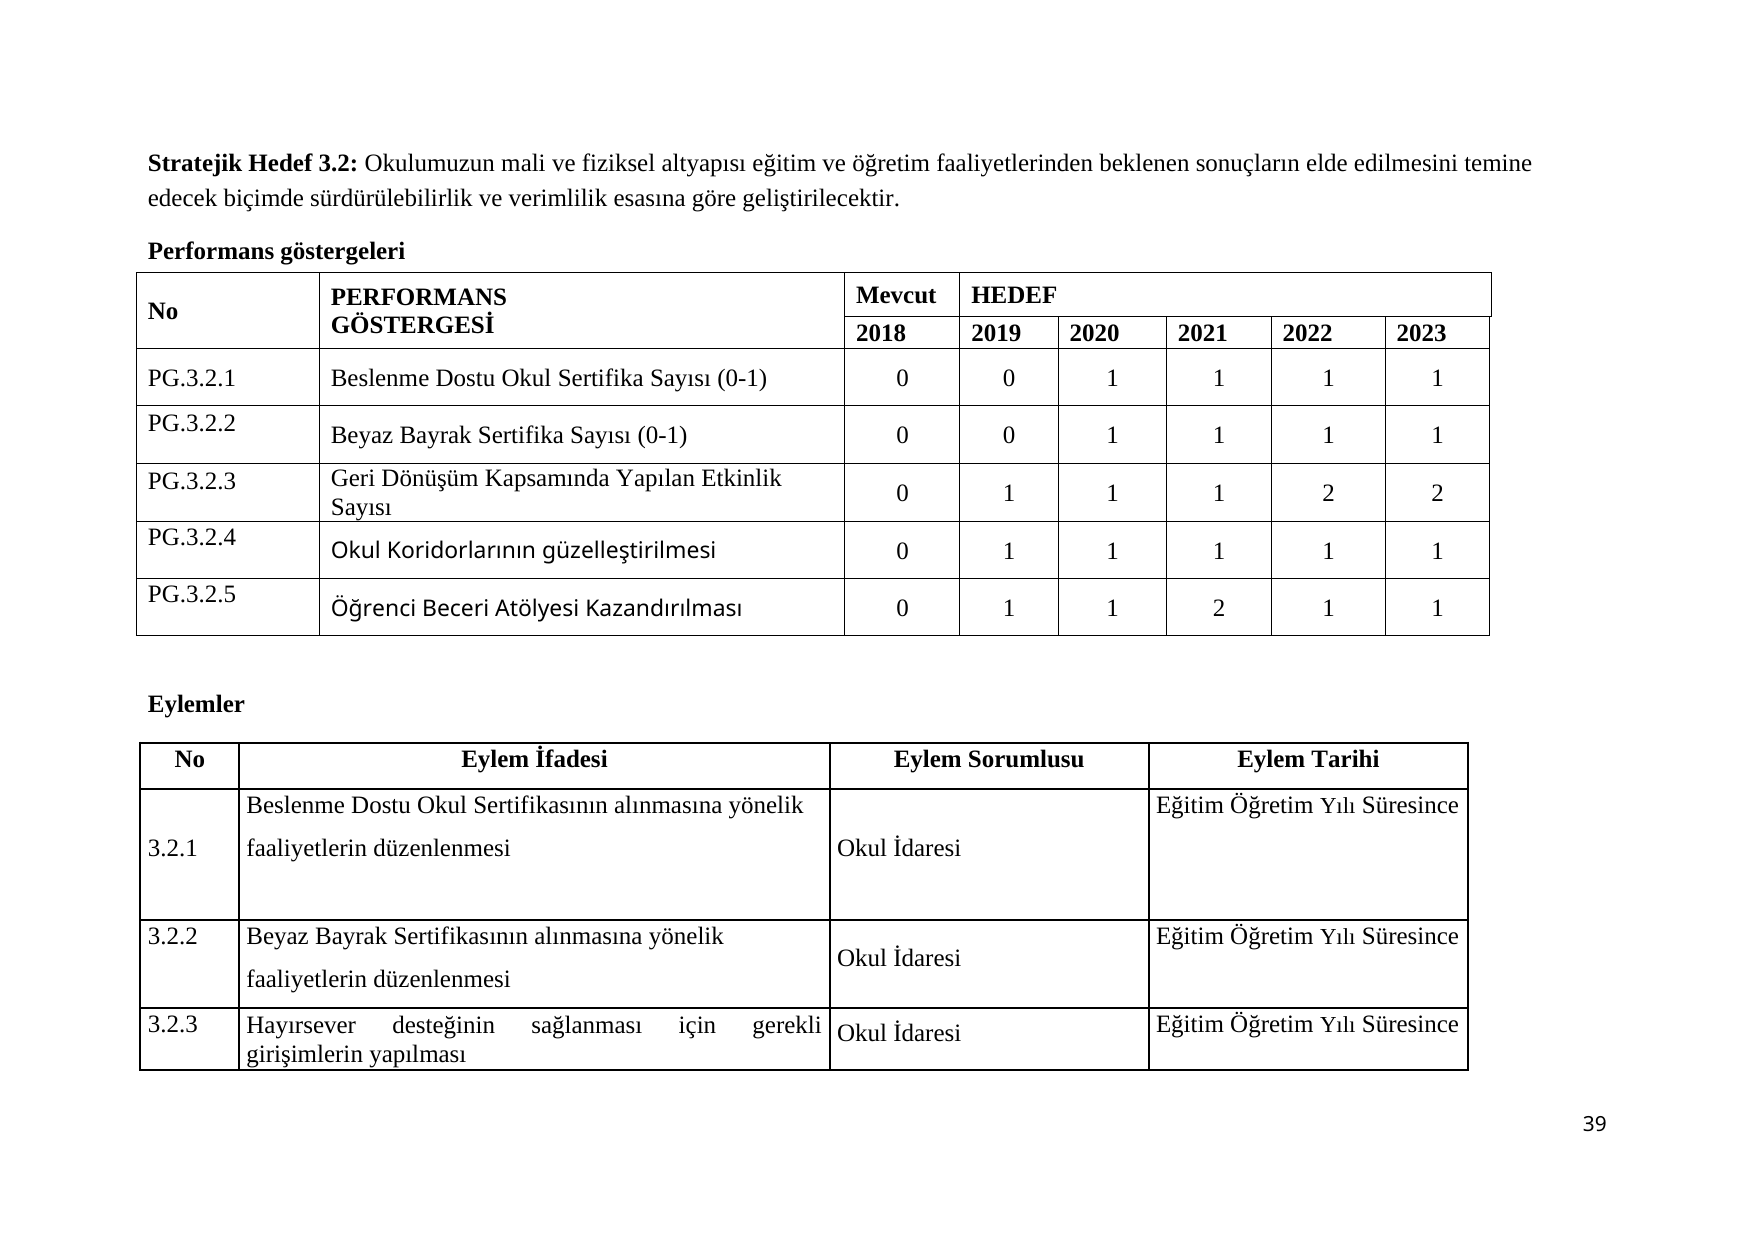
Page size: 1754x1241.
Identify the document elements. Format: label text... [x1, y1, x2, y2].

table_cell 3.2.3 [141, 1009, 238, 1069]
table_cell 1 [1386, 349, 1489, 405]
table_cell PG.3.2.2 [137, 406, 319, 462]
table_cell Geri Dönüşüm Kapsamında Yapılan Etkinlik Sayısı [320, 464, 844, 521]
table_cell PG.3.2.4 [137, 522, 319, 578]
table_cell 1 [1272, 406, 1385, 462]
table_cell Eğitim Öğretim Yılı Süresince [1150, 1009, 1467, 1069]
table_cell Okul İdaresi [831, 790, 1148, 919]
table_header PERFORMANS GÖSTERGESİ [320, 273, 844, 348]
table_cell 0 [845, 349, 959, 405]
table_header HEDEF [960, 273, 1491, 316]
table_cell 1 [1059, 464, 1166, 521]
table_cell 2 [1167, 579, 1271, 635]
text Performans göstergeleri [148, 236, 1606, 265]
table_cell 1 [1167, 406, 1271, 462]
table_cell Beyaz Bayrak Sertifikasının alınmasına yönelik faaliyetlerin düzenlenmesi [240, 921, 829, 1007]
table_cell 0 [845, 464, 959, 521]
table_header Eylem Sorumlusu [831, 744, 1148, 788]
text Eylemler [148, 689, 1606, 718]
table_cell 1 [1167, 464, 1271, 521]
table_cell 1 [1167, 349, 1271, 405]
table_cell 2022 [1272, 317, 1385, 348]
table_cell 1 [1167, 522, 1271, 578]
table_cell 1 [960, 464, 1058, 521]
table_header Eylem İfadesi [240, 744, 829, 788]
table_header Mevcut [845, 273, 959, 316]
table_cell PG.3.2.3 [137, 464, 319, 521]
table_cell Okul Koridorlarının güzelleştirilmesi [320, 522, 844, 578]
table_cell 1 [1059, 349, 1166, 405]
table_cell 1 [1386, 522, 1489, 578]
table_cell 1 [1386, 406, 1489, 462]
table_cell Beslenme Dostu Okul Sertifika Sayısı (0-1) [320, 349, 844, 405]
table_header No [141, 744, 238, 788]
table_cell Beyaz Bayrak Sertifika Sayısı (0-1) [320, 406, 844, 462]
table_cell 2021 [1167, 317, 1271, 348]
table_cell Okul İdaresi [831, 1009, 1148, 1069]
table_cell PG.3.2.1 [137, 349, 319, 405]
table_cell PG.3.2.5 [137, 579, 319, 635]
table_cell 2020 [1059, 317, 1166, 348]
table_cell Eğitim Öğretim Yılı Süresince [1150, 921, 1467, 1007]
table_cell 2 [1386, 464, 1489, 521]
table_cell 1 [1272, 522, 1385, 578]
table_cell 1 [1272, 579, 1385, 635]
table_cell 1 [960, 579, 1058, 635]
table_cell 0 [845, 406, 959, 462]
table_cell Hayırsever desteğinin sağlanması için gerekli girişimlerin yapılması [240, 1009, 829, 1069]
table_cell 2018 [845, 317, 959, 348]
table_cell 1 [1059, 522, 1166, 578]
table_cell 0 [845, 522, 959, 578]
table_cell 3.2.1 [141, 790, 238, 919]
table_cell 2 [1272, 464, 1385, 521]
table_header No [137, 273, 319, 348]
table_cell Beslenme Dostu Okul Sertifikasının alınmasına yönelik faaliyetlerin düzenlenmesi [240, 790, 829, 919]
table_cell 1 [1059, 579, 1166, 635]
table_header Eylem Tarihi [1150, 744, 1467, 788]
table_cell 0 [845, 579, 959, 635]
table_cell 0 [960, 349, 1058, 405]
table_cell 0 [960, 406, 1058, 462]
table_cell Okul İdaresi [831, 921, 1148, 1007]
table_cell 2023 [1386, 317, 1489, 348]
table_cell 1 [1386, 579, 1489, 635]
table_cell 2019 [960, 317, 1058, 348]
table_cell 1 [1059, 406, 1166, 462]
table_cell Eğitim Öğretim Yılı Süresince [1150, 790, 1467, 919]
text Stratejik Hedef 3.2: Okulumuzun mali ve fiziksel altyapısı eğitim ve öğretim faaliyetlerinden beklenen sonuçların elde edilmesini temine edecek biçimde sürdürülebilirlik ve verimlilik esasına göre geliştirilecektir. [148, 148, 1606, 212]
table_cell 1 [960, 522, 1058, 578]
table_cell 1 [1272, 349, 1385, 405]
table_cell 3.2.2 [141, 921, 238, 1007]
table_cell Öğrenci Beceri Atölyesi Kazandırılması [320, 579, 844, 635]
